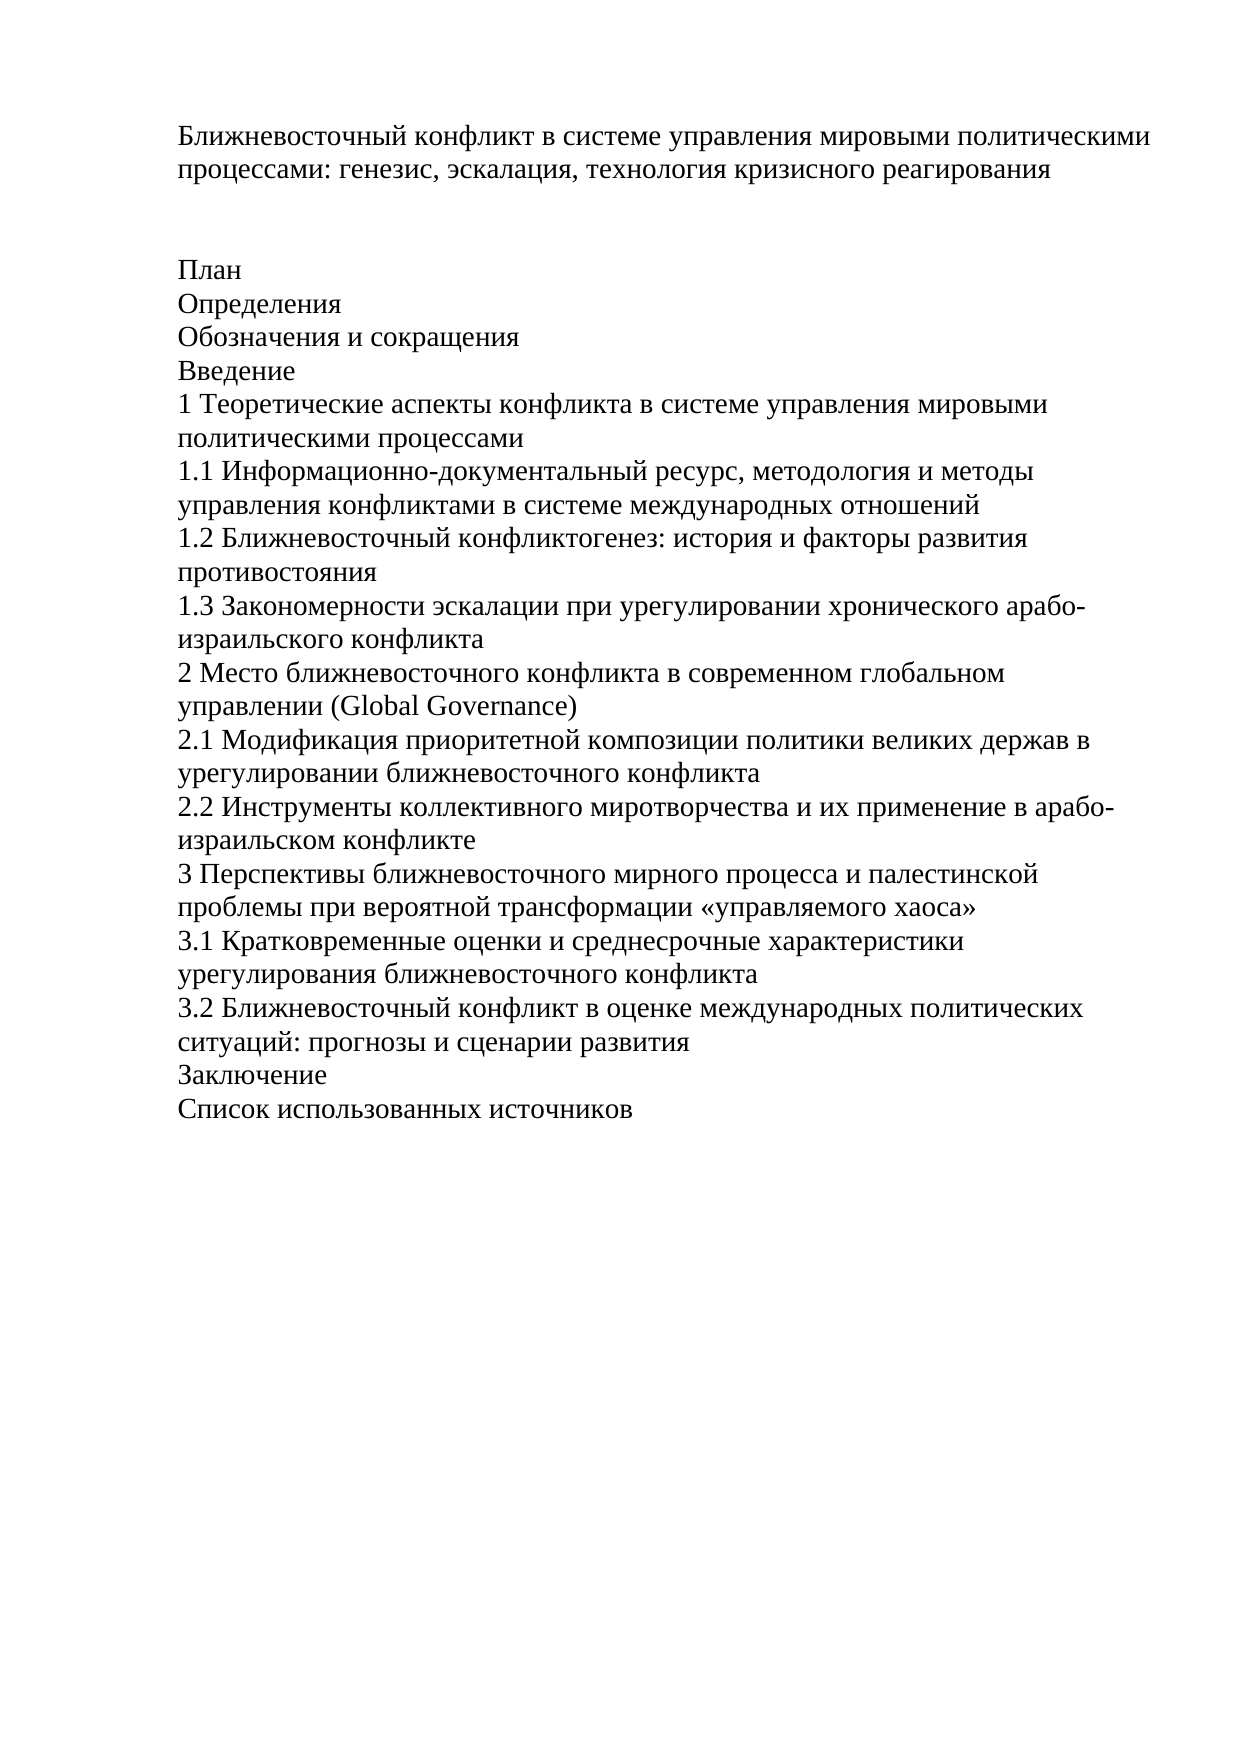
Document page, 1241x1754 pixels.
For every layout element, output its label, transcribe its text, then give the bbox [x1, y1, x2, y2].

text Ближневосточный конфликт в системе управления мировыми политическими процессами: генезис, эскалация, технология кризисного реагирования [177, 118, 1152, 185]
text План [177, 252, 1152, 286]
text Заключение [177, 1057, 1152, 1091]
text 1.1 Информационно-документальный ресурс, методология и методы управления конфликтами в системе международных отношений [177, 453, 1152, 521]
text 3.1 Кратковременные оценки и среднесрочные характеристики урегулирования ближневосточного конфликта [177, 923, 1152, 990]
text Введение [177, 353, 1152, 386]
text Список использованных источников [177, 1091, 1152, 1124]
text 1 Теоретические аспекты конфликта в системе управления мировыми политическими процессами [177, 386, 1152, 453]
text 3 Перспективы ближневосточного мирного процесса и палестинской проблемы при вероятной трансформации «управляемого хаоса» [177, 856, 1152, 923]
text 2.2 Инструменты коллективного миротворчества и их применение в арабо-израильском конфликте [177, 789, 1152, 856]
text 2.1 Модификация приоритетной композиции политики великих держав в урегулировании ближневосточного конфликта [177, 722, 1152, 789]
text 1.3 Закономерности эскалации при урегулировании хронического арабо-израильского конфликта [177, 588, 1152, 655]
text Обозначения и сокращения [177, 319, 1152, 353]
text 3.2 Ближневосточный конфликт в оценке международных политических ситуаций: прогнозы и сценарии развития [177, 990, 1152, 1057]
text 1.2 Ближневосточный конфликтогенез: история и факторы развития противостояния [177, 521, 1152, 588]
text Определения [177, 286, 1152, 319]
text 2 Место ближневосточного конфликта в современном глобальном управлении (Global Governance) [177, 655, 1152, 722]
